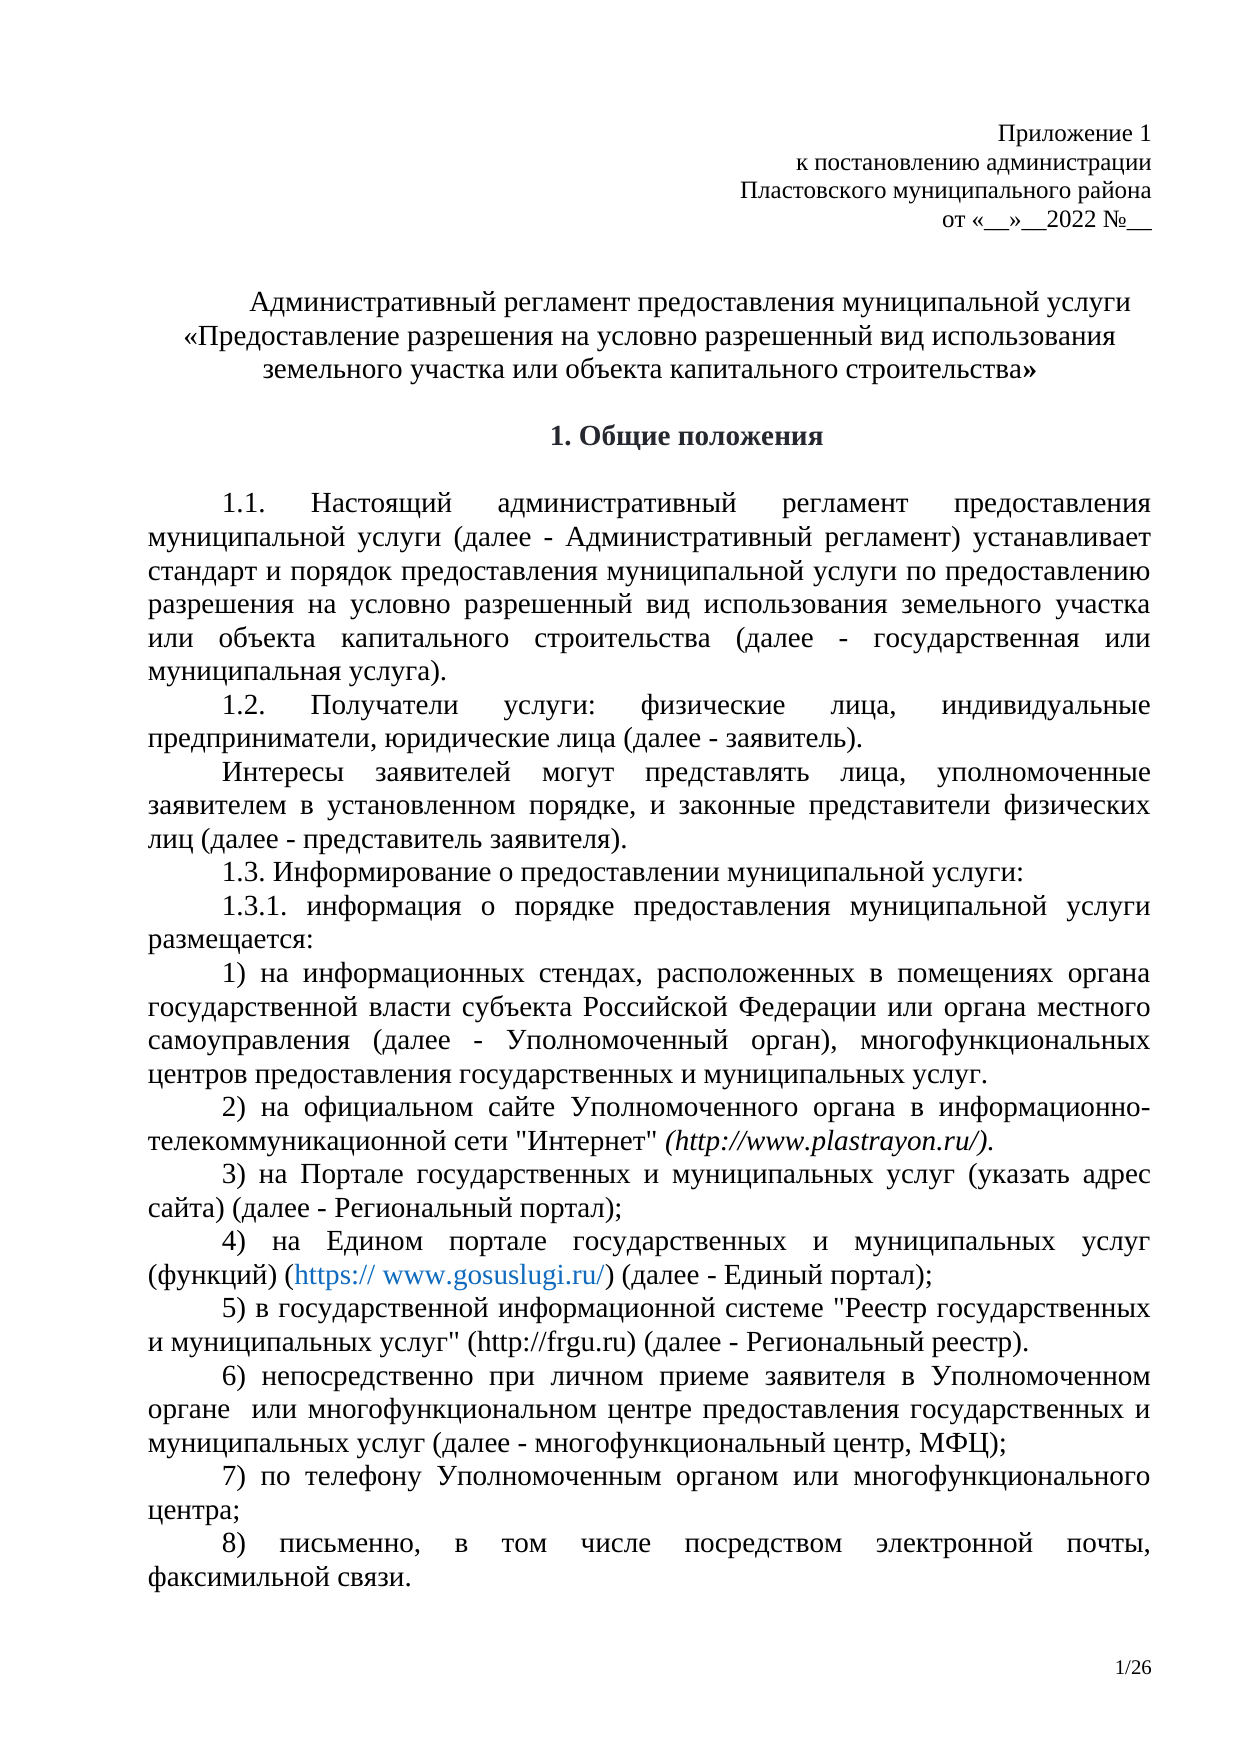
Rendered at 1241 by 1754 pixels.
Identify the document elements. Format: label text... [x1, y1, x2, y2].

text 6) непосредственно при личном приеме заявителя в Уполномоченном органе или многофункциональном центре предоставления государственных и муниципальных услуг (далее - многофункциональный центр, МФЦ); [148, 1358, 1152, 1458]
text 1.3. Информирование о предоставлении муниципальной услуги: [148, 854, 1152, 888]
text 1.3.1. информация о порядке предоставления муниципальной услуги размещается: [148, 888, 1152, 955]
text Пластовского муниципального района [148, 176, 1152, 204]
text 1.1. Настоящий административный регламент предоставления муниципальной услуги (далее - Административный регламент) устанавливает стандарт и порядок предоставления муниципальной услуги по предоставлению разрешения на условно разрешенный вид использования земельного участка или объекта капитального строительства (далее - государственная или муниципальная услуга). [148, 486, 1152, 687]
subtitle 1. Общие положения [148, 418, 1152, 452]
text 2) на официальном сайте Уполномоченного органа в информационно-телекоммуникационной сети "Интернет" (http://www.plastrayon.ru/). [148, 1089, 1152, 1156]
text от «__»__2022 №__ [148, 204, 1152, 233]
text 1.2. Получатели услуги: физические лица, индивидуальные предприниматели, юридические лица (далее - заявитель). [148, 687, 1152, 754]
text 8) письменно, в том числе посредством электронной почты, факсимильной связи. [148, 1525, 1152, 1592]
text Интересы заявителей могут представлять лица, уполномоченные заявителем в установленном порядке, и законные представители физических лиц (далее - представитель заявителя). [148, 754, 1152, 854]
text 4) на Едином портале государственных и муниципальных услуг (функций) (https:// www.gosuslugi.ru/) (далее - Единый портал); [148, 1223, 1152, 1291]
text 7) по телефону Уполномоченным органом или многофункционального центра; [148, 1458, 1152, 1525]
subtitle Административный регламент предоставления муниципальной услуги «Предоставление разрешения на условно разрешенный вид использования земельного участка или объекта капитального строительства» [148, 284, 1152, 385]
text 3) на Портале государственных и муниципальных услуг (указать адрес сайта) (далее - Региональный портал); [148, 1156, 1152, 1223]
text 5) в государственной информационной системе "Реестр государственных и муниципальных услуг" (http://frgu.ru) (далее - Региональный реестр). [148, 1291, 1152, 1358]
text Приложение 1 [148, 118, 1152, 147]
text 1) на информационных стендах, расположенных в помещениях органа государственной власти субъекта Российской Федерации или органа местного самоуправления (далее - Уполномоченный орган), многофункциональных центров предоставления государственных и муниципальных услуг. [148, 955, 1152, 1089]
text к постановлению администрации [148, 147, 1152, 176]
